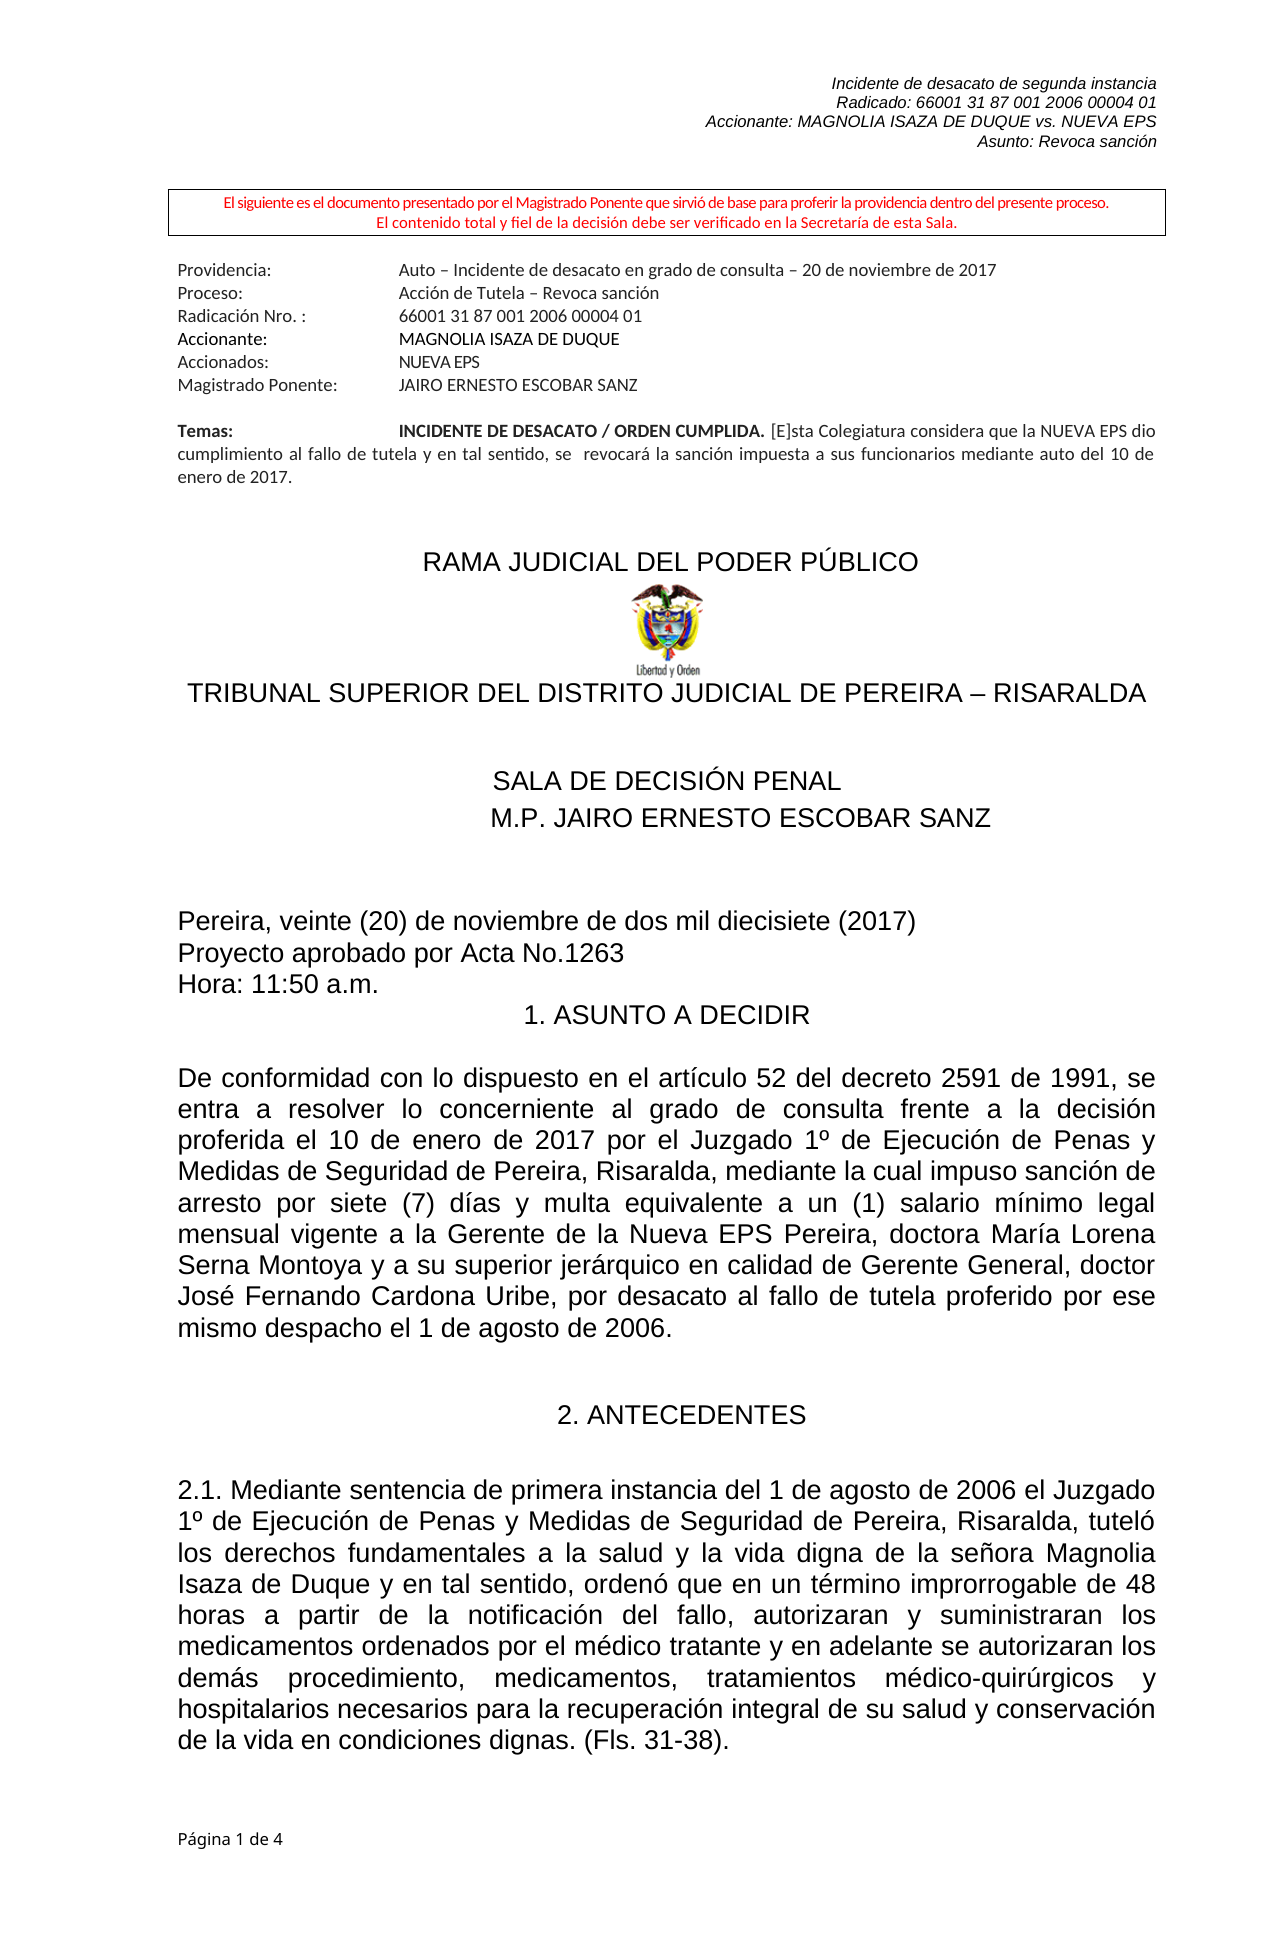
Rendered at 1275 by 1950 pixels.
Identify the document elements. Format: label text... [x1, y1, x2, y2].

text Magistrado Ponente: JAIRO ERNESTO ESCOBAR SANZ [177, 373, 1157, 396]
text M.P. JAIRO ERNESTO ESCOBAR SANZ [325, 802, 1157, 834]
text El contenido total y fiel de la decisión debe ser verificado en la Secretaría de esta Sala. [169, 209, 1165, 235]
text Proyecto aprobado por Acta No.1263 [177, 937, 1157, 968]
text TRIBUNAL SUPERIOR DEL DISTRITO JUDICIAL DE PEREIRA – RISARALDA [177, 677, 1157, 709]
text Temas: INCIDENTE DE DESACATO / ORDEN CUMPLIDA. [E]sta Colegiatura considera que la NUEVA EPS dio cumplimiento al fallo de tutela y en tal sentido, se revocará la sanción impuesta a sus funcionarios mediante auto del 10 de enero de 2017. [177, 419, 1157, 488]
picture [631, 583, 703, 678]
text El siguiente es el documento presentado por el Magistrado Ponente que sirvió de base para proferir la providencia dentro del presente proceso. [169, 190, 1165, 209]
text 2.1. Mediante sentencia de primera instancia del 1 de agosto de 2006 el Juzgado 1º de Ejecución de Penas y Medidas de Seguridad de Pereira, Risaralda, tuteló los derechos fundamentales a la salud y la vida digna de la señora Magnolia Isaza de Duque y en tal sentido, ordenó que en un término improrrogable de 48 horas a partir de la notificación del fallo, autorizaran y suministraran los medicamentos ordenados por el médico tratante y en adelante se autorizaran los demás procedimiento, medicamentos, tratamientos médico-quirúrgicos y hospitalarios necesarios para la recuperación integral de su salud y conservación de la vida en condiciones dignas. (Fls. 31-38). [177, 1474, 1157, 1755]
text Radicación Nro. : 66001 31 87 001 2006 00004 01 [177, 304, 1157, 327]
text Providencia: Auto – Incidente de desacato en grado de consulta – 20 de noviembre de 2017 [177, 259, 1157, 282]
text Accionante: MAGNOLIA ISAZA DE DUQUE [177, 327, 1157, 350]
text Accionados: NUEVA EPS [177, 350, 1157, 373]
text Pereira, veinte (20) de noviembre de dos mil diecisiete (2017) [177, 905, 1157, 937]
text Hora: 11:50 a.m. [177, 968, 1157, 999]
text 1. ASUNTO A DECIDIR [177, 999, 1157, 1030]
text Proceso: Acción de Tutela – Revoca sanción [177, 282, 1157, 304]
subtitle RAMA JUDICIAL DEL PODER PÚBLICO [177, 546, 1157, 577]
text De conformidad con lo dispuesto en el artículo 52 del decreto 2591 de 1991, se entra a resolver lo concerniente al grado de consulta frente a la decisión proferida el 10 de enero de 2017 por el Juzgado 1º de Ejecución de Penas y Medidas de Seguridad de Pereira, Risaralda, mediante la cual impuso sanción de arresto por siete (7) días y multa equivalente a un (1) salario mínimo legal mensual vigente a la Gerente de la Nueva EPS Pereira, doctora María Lorena Serna Montoya y a su superior jerárquico en calidad de Gerente General, doctor José Fernando Cardona Uribe, por desacato al fallo de tutela proferido por ese mismo despacho el 1 de agosto de 2006. [177, 1062, 1157, 1343]
text SALA DE DECISIÓN PENAL [177, 765, 1157, 796]
text 2. ANTECEDENTES [207, 1399, 1157, 1430]
